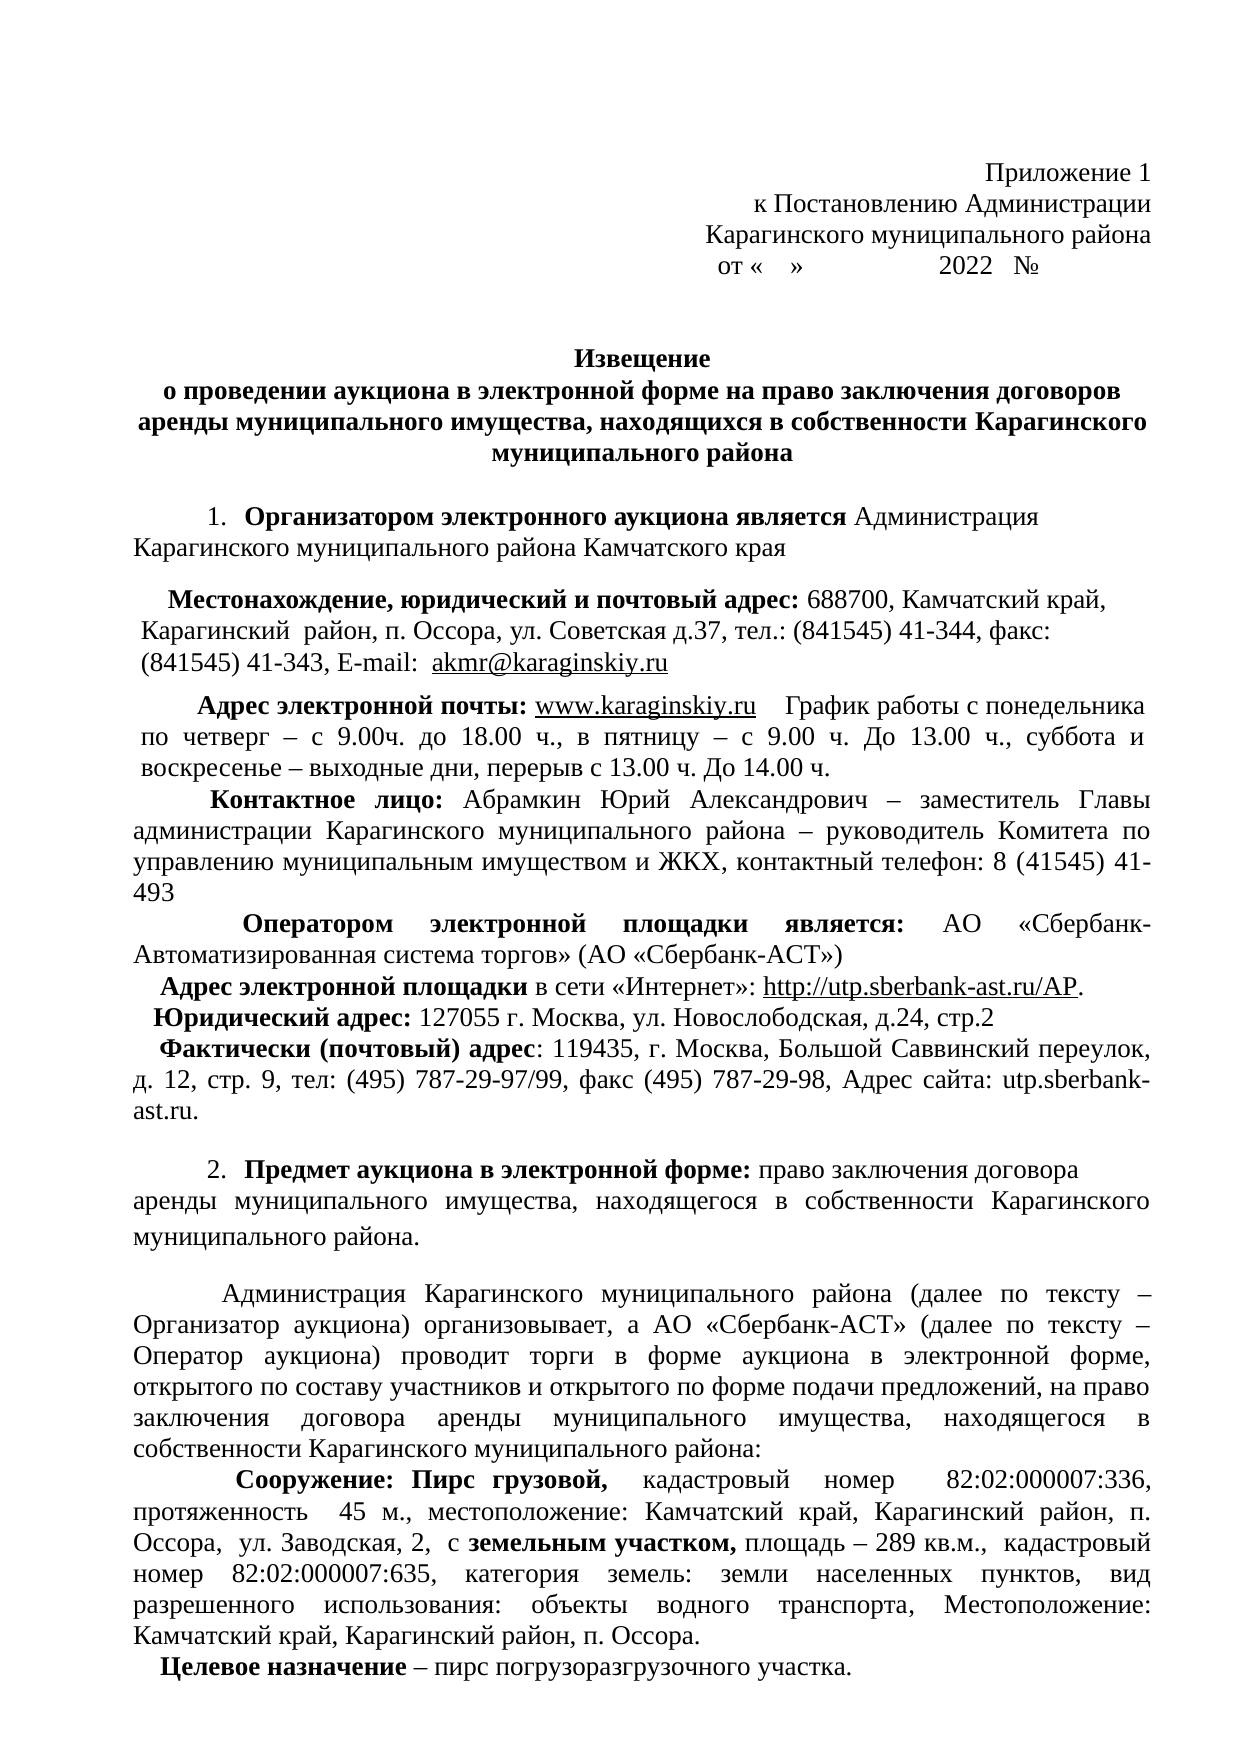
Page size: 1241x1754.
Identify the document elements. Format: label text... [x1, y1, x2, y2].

list Организатором электронного аукциона является Администрация [207, 500, 1146, 531]
text Оператором электронной площадки является: АО «Сбербанк-Автоматизированная система торгов» (АО «Сбербанк-АСТ») [133, 907, 1152, 969]
text Карагинского муниципального района Камчатского края [133, 531, 1146, 562]
list Предмет аукциона в электронной форме: право заключения договора [207, 1153, 1152, 1184]
text Администрация Карагинского муниципального района (далее по тексту – Организатор аукциона) организовывает, а АО «Сбербанк-АСТ» (далее по тексту – Оператор аукциона) проводит торги в форме аукциона в электронной форме, открытого по составу участников и открытого по форме подачи предложений, на право заключения договора аренды муниципального имущества, находящегося в собственности Карагинского муниципального района: [133, 1277, 1152, 1464]
text Контактное лицо: Абрамкин Юрий Александрович – заместитель Главы администрации Карагинского муниципального района – руководитель Комитета по управлению муниципальным имуществом и ЖКХ, контактный телефон: 8 (41545) 41-493 [133, 783, 1152, 907]
text Сооружение: Пирс грузовой, кадастровый номер 82:02:000007:336, протяженность 45 м., местоположение: Камчатский край, Карагинский район, п. Оссора, ул. Заводская, 2, с земельным участком, площадь – 289 кв.м., кадастровый номер 82:02:000007:635, категория земель: земли населенных пунктов, вид разрешенного использования: объекты водного транспорта, Местоположение: Камчатский край, Карагинский район, п. Оссора. [133, 1464, 1152, 1651]
text аренды муниципального имущества, находящегося в собственности Карагинского муниципального района. [133, 1184, 1152, 1251]
text Карагинского муниципального района [133, 218, 1152, 249]
text Целевое назначение – пирс погрузоразгрузочного участка. [133, 1651, 1152, 1682]
text о проведении аукциона в электронной форме на право заключения договоров аренды муниципального имущества, находящихся в собственности Карагинского муниципального района [133, 374, 1152, 467]
text Юридический адрес: 127055 г. Москва, ул. Новослободская, д.24, стр.2 [133, 1001, 1152, 1032]
text Адрес электронной почты: www.karaginskiy.ru График работы с понедельника по четверг – с 9.00ч. до 18.00 ч., в пятницу – с 9.00 ч. До 13.00 ч., суббота и воскресенье – выходные дни, перерыв с 13.00 ч. До 14.00 ч. [141, 689, 1146, 783]
text Извещение [133, 343, 1152, 374]
text Фактически (почтовый) адрес: 119435, г. Москва, Большой Саввинский переулок, д. 12, стр. 9, тел: (495) 787-29-97/99, факс (495) 787-29-98, Адрес сайта: utp.sberbank-ast.ru. [133, 1032, 1152, 1125]
text Местонахождение, юридический и почтовый адрес: 688700, Камчатский край, Карагинский район, п. Оссора, ул. Советская д.37, тел.: (841545) 41-344, факс: (841545) 41-343, Е-mail: akmr@karaginskiy.ru [141, 583, 1146, 677]
text Приложение 1 [133, 156, 1152, 187]
text Адрес электронной площадки в сети «Интернет»: http://utp.sberbank-ast.ru/AP. [133, 969, 1152, 1001]
text от « » 2022 № [133, 249, 1152, 280]
text к Постановлению Администрации [133, 187, 1152, 218]
